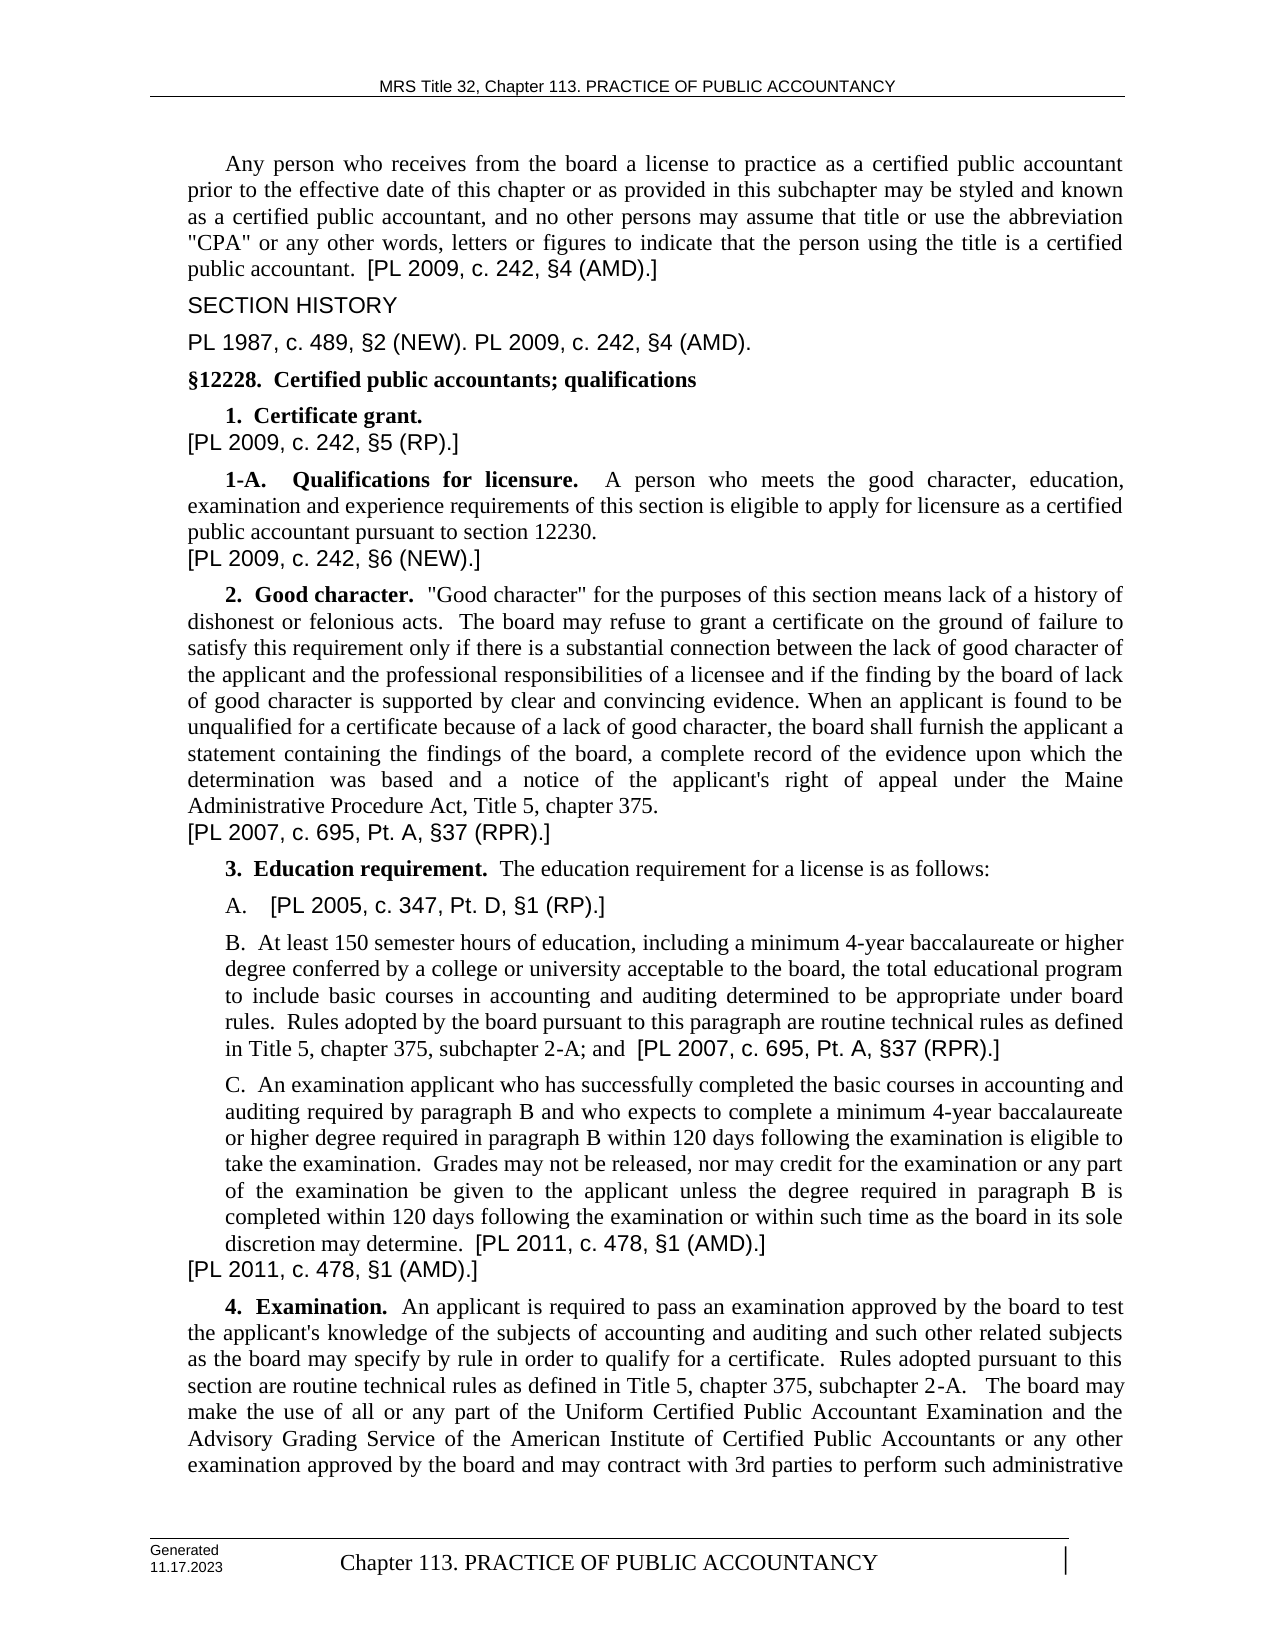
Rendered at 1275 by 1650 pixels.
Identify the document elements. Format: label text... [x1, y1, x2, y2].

text §12228. Certified public accountants; qualifications [187, 366, 1125, 392]
text SECTION HISTORY [187, 292, 1125, 319]
text [PL 2009, c. 242, §5 (RP).] [187, 429, 1125, 455]
text 1. Certificate grant. [187, 403, 1125, 429]
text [187, 1293, 1125, 1477]
text 3. Education requirement. The education requirement for a license is as follows: [187, 856, 1125, 882]
text C. An examination applicant who has successfully completed the basic courses in accounting and auditing required by paragraph B and who expects to complete a minimum 4-year baccalaureate or higher degree required in paragraph B within 120 days following the examination is eligible to take the examination. Grades may not be released, nor may credit for the examination or any part of the examination be given to the applicant unless the degree required in paragraph B is completed within 120 days following the examination or within such time as the board in its sole discretion may determine. [PL 2011, c. 478, §1 (AMD).] [225, 1071, 1125, 1256]
text [PL 2011, c. 478, §1 (AMD).] [187, 1256, 1125, 1282]
text 1-A. Qualifications for licensure. A person who meets the good character, education, examination and experience requirements of this section is eligible to apply for licensure as a certified public accountant pursuant to section 12230. [187, 466, 1125, 545]
text 2. Good character. "Good character" for the purposes of this section means lack of a history of dishonest or felonious acts. The board may refuse to grant a certificate on the ground of failure to satisfy this requirement only if there is a substantial connection between the lack of good character of the applicant and the professional responsibilities of a licensee and if the finding by the board of lack of good character is supported by clear and convincing evidence. When an applicant is found to be unqualified for a certificate because of a lack of good character, the board shall furnish the applicant a statement containing the findings of the board, a complete record of the evidence upon which the determination was based and a notice of the applicant's right of appeal under the Maine Administrative Procedure Act, Title 5, chapter 375. [187, 582, 1125, 819]
text Any person who receives from the board a license to practice as a certified public accountant prior to the effective date of this chapter or as provided in this subchapter may be styled and known as a certified public accountant, and no other persons may assume that title or use the abbreviation "CPA" or any other words, letters or figures to indicate that the person using the title is a certified public accountant. [PL 2009, c. 242, §4 (AMD).] [187, 150, 1125, 282]
text A. [PL 2005, c. 347, Pt. D, §1 (RP).] [225, 892, 1125, 919]
text PL 1987, c. 489, §2 (NEW). PL 2009, c. 242, §4 (AMD). [187, 329, 1125, 355]
text B. At least 150 semester hours of education, including a minimum 4-year baccalaureate or higher degree conferred by a college or university acceptable to the board, the total educational program to include basic courses in accounting and auditing determined to be appropriate under board rules. Rules adopted by the board pursuant to this paragraph are routine technical rules as defined in Title 5, chapter 375, subchapter 2‑A; and [PL 2007, c. 695, Pt. A, §37 (RPR).] [225, 929, 1125, 1061]
text [PL 2007, c. 695, Pt. A, §37 (RPR).] [187, 819, 1125, 845]
text [PL 2009, c. 242, §6 (NEW).] [187, 545, 1125, 571]
